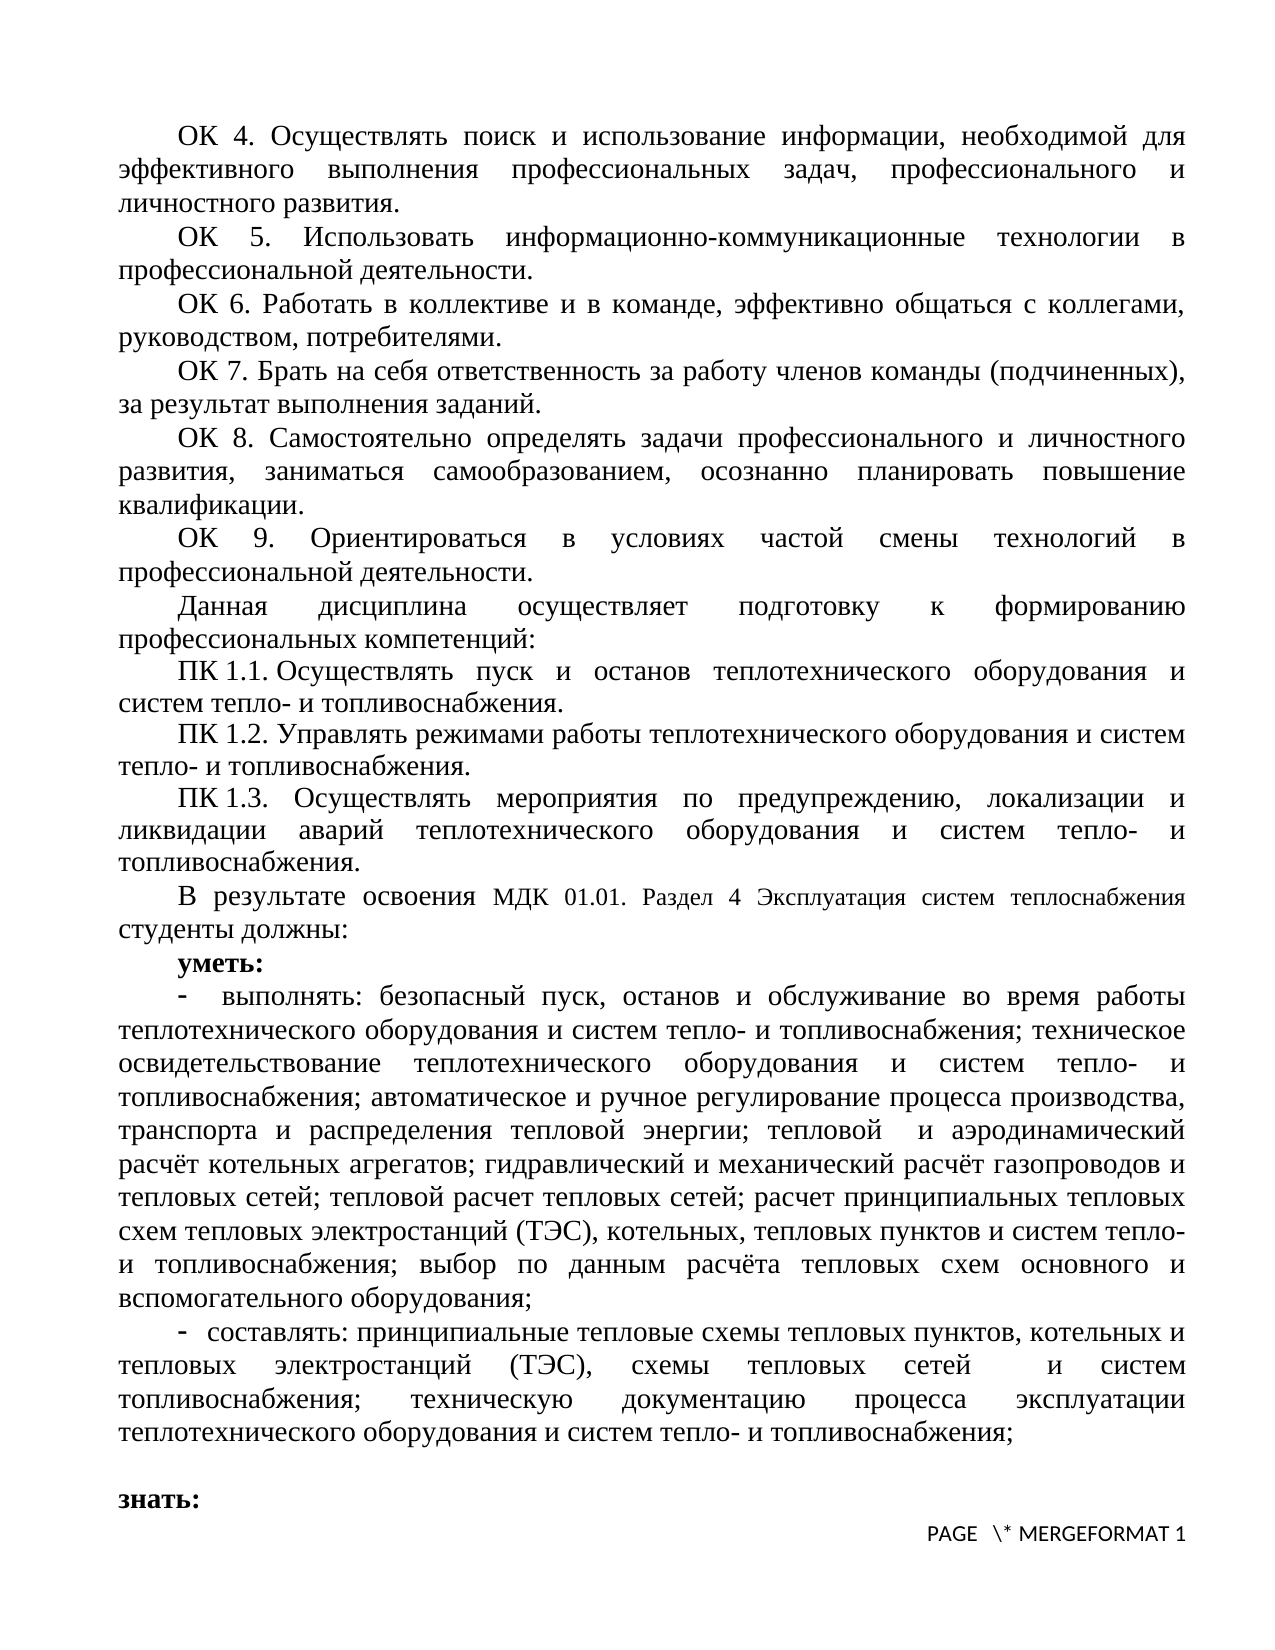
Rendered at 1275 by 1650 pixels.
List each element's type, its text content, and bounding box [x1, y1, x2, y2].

text Данная дисциплина осуществляет подготовку к формированию профессиональных компетенций: [118, 588, 1186, 655]
text ОК 4. Осуществлять поиск и использование информации, необходимой для эффективного выполнения профессиональных задач, профессионального и личностного развития. [118, 118, 1186, 219]
text В результате освоения МДК 01.01. Раздел 4 Эксплуатация систем теплоснабжения студенты должны: [118, 878, 1186, 945]
list выполнять: безопасный пуск, останов и обслуживание во время работы теплотехнического оборудования и систем тепло- и топливоснабжения; техническое освидетельствование теплотехнического оборудования и систем тепло- и топливоснабжения; автоматическое и ручное регулирование процесса производства, транспорта и распределения тепловой энергии; тепловой и аэродинамический расчёт котельных агрегатов; гидравлический и механический расчёт газопроводов и тепловых сетей; тепловой расчет тепловых сетей; расчет принципиальных тепловых схем тепловых электростанций (ТЭС), котельных, тепловых пунктов и систем тепло- и топливоснабжения; выбор по данным расчёта тепловых схем основного и вспомогательного оборудования; [118, 978, 1186, 1314]
text ОК 5. Использовать информационно-коммуникационные технологии в профессиональной деятельности. [118, 219, 1186, 286]
text ОК 8. Самостоятельно определять задачи профессионального и личностного развития, заниматься самообразованием, осознанно планировать повышение квалификации. [118, 420, 1186, 521]
text ОК 9. Ориентироваться в условиях частой смены технологий в профессиональной деятельности. [118, 521, 1186, 588]
text ОК 6. Работать в коллективе и в команде, эффективно общаться с коллегами, руководством, потребителями. [118, 286, 1186, 353]
text ПК 1.3. Осуществлять мероприятия по предупреждению, локализации и ликвидации аварий теплотехнического оборудования и систем тепло- и топливоснабжения. [118, 782, 1186, 878]
text ПК 1.1. Осуществлять пуск и останов теплотехнического оборудования и систем тепло- и топливоснабжения. [118, 655, 1186, 718]
text уметь: [118, 945, 1186, 978]
text знать: [118, 1482, 1186, 1515]
text ПК 1.2. Управлять режимами работы теплотехнического оборудования и систем тепло- и топливоснабжения. [118, 718, 1186, 782]
list составлять: принципиальные тепловые схемы тепловых пунктов, котельных и тепловых электростанций (ТЭС), схемы тепловых сетей и систем топливоснабжения; техническую документацию процесса эксплуатации теплотехнического оборудования и систем тепло- и топливоснабжения; [118, 1314, 1186, 1448]
text ОК 7. Брать на себя ответственность за работу членов команды (подчиненных), за результат выполнения заданий. [118, 353, 1186, 420]
